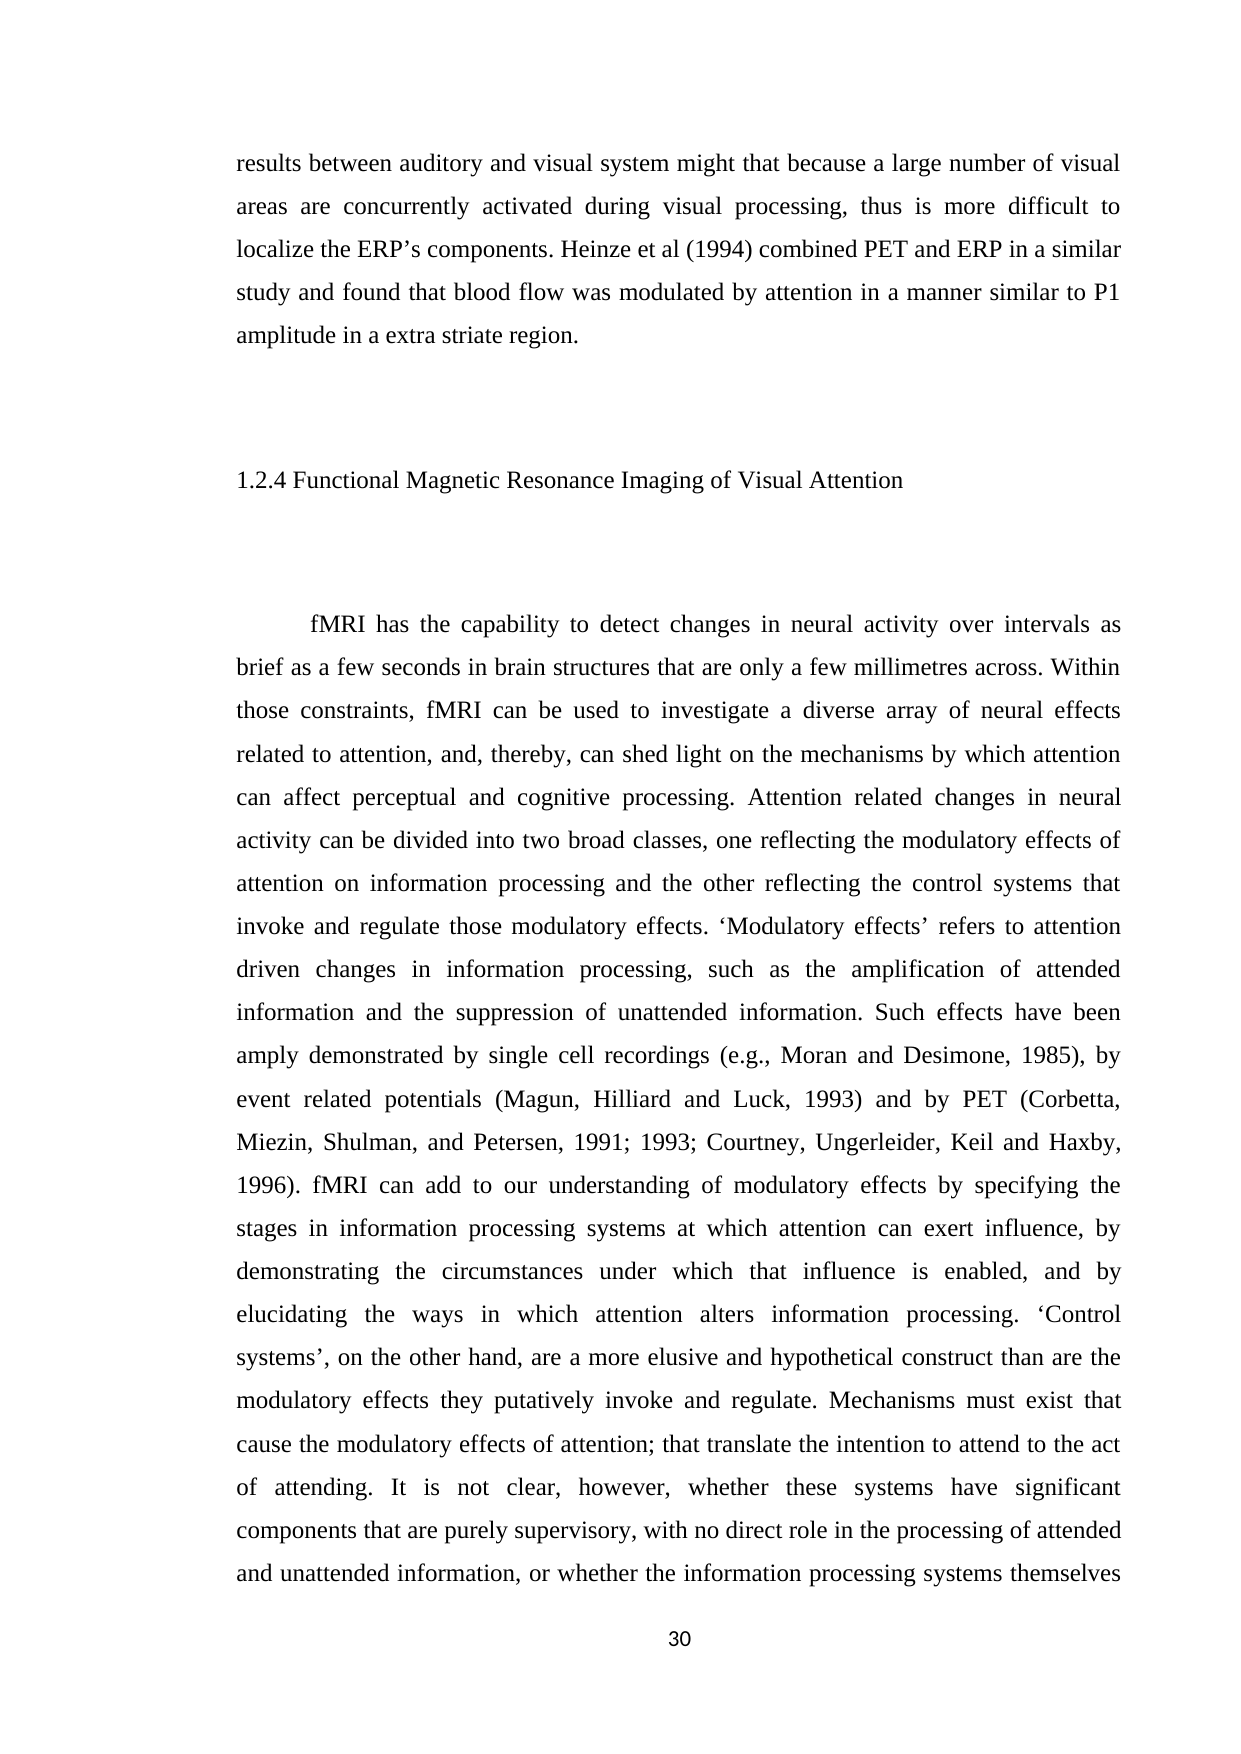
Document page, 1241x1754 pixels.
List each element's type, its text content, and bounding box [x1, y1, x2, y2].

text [236, 609, 1122, 1587]
text 1.2.4 Functional Magnetic Resonance Imaging of Visual Attention [236, 465, 1122, 493]
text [236, 148, 1122, 349]
